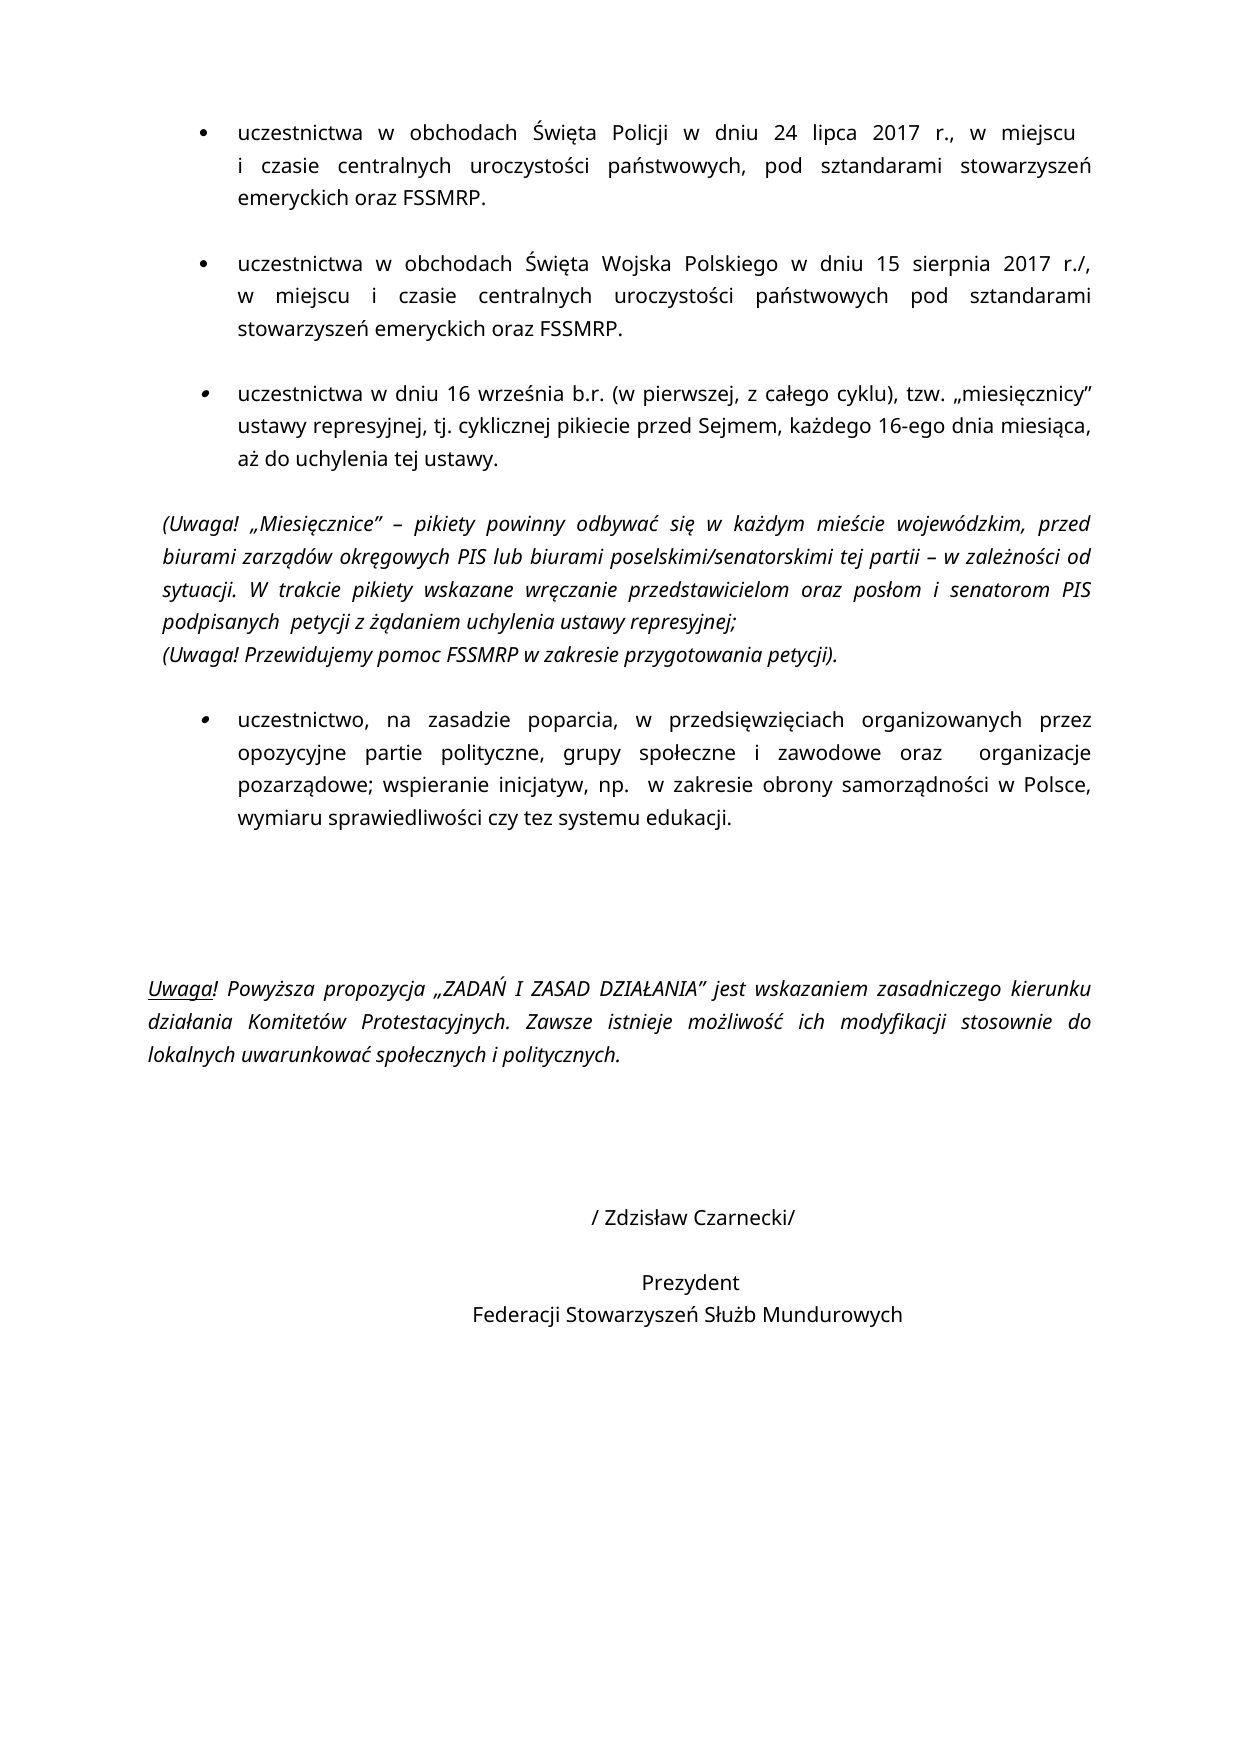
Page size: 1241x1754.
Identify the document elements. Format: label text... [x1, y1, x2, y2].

list Uwaga! Powyższa propozycja „ZADAŃ I ZASAD DZIAŁANIA” jest wskazaniem zasadniczego kierunku działania Komitetów Protestacyjnych. Zawsze istnieje możliwość ich modyfikacji stosownie do lokalnych uwarunkować społecznych i politycznych. [148, 974, 1093, 1068]
list (Uwaga! „Miesięcznice” – pikiety powinny odbywać się w każdym mieście wojewódzkim, przed biurami zarządów okręgowych PIS lub biurami poselskimi/senatorskimi tej partii – w zależności od sytuacji. W trakcie pikiety wskazane wręczanie przedstawicielom oraz posłom i senatorom PIS podpisanych petycji z żądaniem uchylenia ustawy represyjnej; [162, 509, 1093, 636]
list uczestnictwa w obchodach Święta Wojska Polskiego w dniu 15 sierpnia 2017 r./, w miejscu i czasie centralnych uroczystości państwowych pod sztandarami stowarzyszeń emeryckich oraz FSSMRP. [200, 249, 1093, 342]
list uczestnictwo, na zasadzie poparcia, w przedsięwzięciach organizowanych przez opozycyjne partie polityczne, grupy społeczne i zawodowe oraz organizacje pozarządowe; wspieranie inicjatyw, np. w zakresie obrony samorządności w Polsce, wymiaru sprawiedliwości czy tez systemu edukacji. [200, 705, 1093, 831]
list uczestnictwa w dniu 16 września b.r. (w pierwszej, z całego cyklu), tzw. „miesięcznicy” ustawy represyjnej, tj. cyklicznej pikiecie przed Sejmem, każdego 16-ego dnia miesiąca, aż do uchylenia tej ustawy. [200, 379, 1093, 473]
list Federacji Stowarzyszeń Służb Mundurowych [148, 1301, 1093, 1329]
list (Uwaga! Przewidujemy pomoc FSSMRP w zakresie przygotowania petycji). [162, 640, 1093, 668]
list Prezydent [148, 1268, 1093, 1296]
list uczestnictwa w obchodach Święta Policji w dniu 24 lipca 2017 r., w miejscu i czasie centralnych uroczystości państwowych, pod sztandarami stowarzyszeń emeryckich oraz FSSMRP. [200, 118, 1093, 212]
list / Zdzisław Czarnecki/ [148, 1203, 1093, 1231]
